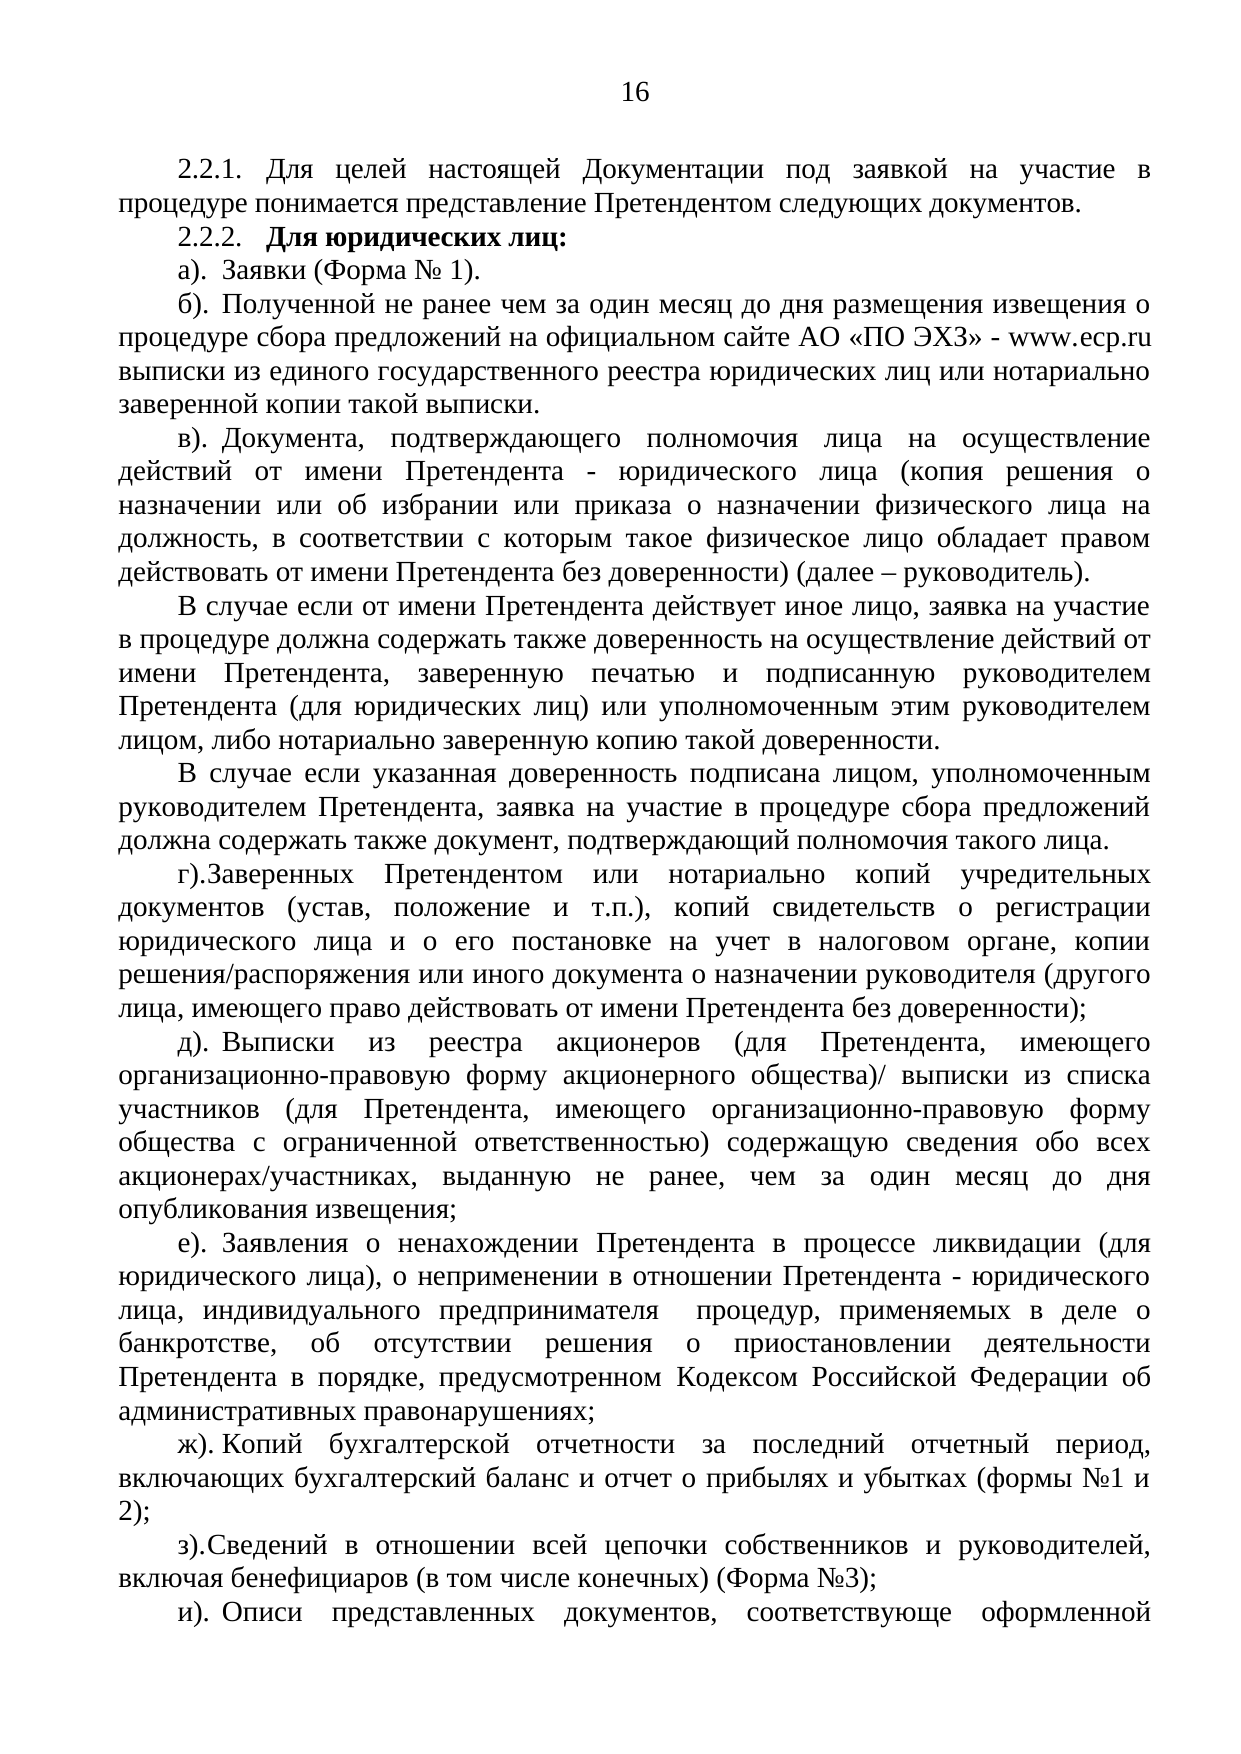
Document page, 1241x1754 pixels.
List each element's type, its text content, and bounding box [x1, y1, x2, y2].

text Для целей настоящей Документации под заявкой на участие в процедуре понимается представление Претендентом следующих документов. [118, 152, 1152, 219]
list В случае если указанная доверенность подписана лицом, уполномоченным руководителем Претендента, заявка на участие в процедуре сбора предложений должна содержать также документ, подтверждающий полномочия такого лица. [118, 755, 1152, 856]
list Заявления о ненахождении Претендента в процессе ликвидации (для юридического лица), о неприменении в отношении Претендента - юридического лица, индивидуального предпринимателя процедур, применяемых в деле о банкротстве, об отсутствии решения о приостановлении деятельности Претендента в порядке, предусмотренном Кодексом Российской Федерации об административных правонарушениях; [118, 1225, 1152, 1426]
text Для юридических лиц: [118, 219, 1152, 252]
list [118, 1594, 1152, 1627]
list Копий бухгалтерской отчетности за последний отчетный период, включающих бухгалтерский баланс и отчет о прибылях и убытках (формы №1 и 2); [118, 1426, 1152, 1527]
list Сведений в отношении всей цепочки собственников и руководителей, включая бенефициаров (в том числе конечных) (Форма №3); [118, 1527, 1152, 1594]
list Документа, подтверждающего полномочия лица на осуществление действий от имени Претендента - юридического лица (копия решения о назначении или об избрании или приказа о назначении физического лица на должность, в соответствии с которым такое физическое лицо обладает правом действовать от имени Претендента без доверенности) (далее – руководитель). [118, 420, 1152, 588]
list Заявки (Форма № 1). [118, 252, 1152, 286]
list В случае если от имени Претендента действует иное лицо, заявка на участие в процедуре должна содержать также доверенность на осуществление действий от имени Претендента, заверенную печатью и подписанную руководителем Претендента (для юридических лиц) или уполномоченным этим руководителем лицом, либо нотариально заверенную копию такой доверенности. [118, 588, 1152, 755]
list Выписки из реестра акционеров (для Претендента, имеющего организационно-правовую форму акционерного общества)/ выписки из списка участников (для Претендента, имеющего организационно-правовую форму общества с ограниченной ответственностью) содержащую сведения обо всех акционерах/участниках, выданную не ранее, чем за один месяц до дня опубликования извещения; [118, 1024, 1152, 1225]
list Заверенных Претендентом или нотариально копий учредительных документов (устав, положение и т.п.), копий свидетельств о регистрации юридического лица и о его постановке на учет в налоговом органе, копии решения/распоряжения или иного документа о назначении руководителя (другого лица, имеющего право действовать от имени Претендента без доверенности); [118, 856, 1152, 1024]
list Полученной не ранее чем за один месяц до дня размещения извещения о процедуре сбора предложений на официальном сайте АО «ПО ЭХЗ» - www.ecp.ru выписки из единого государственного реестра юридических лиц или нотариально заверенной копии такой выписки. [118, 286, 1152, 420]
